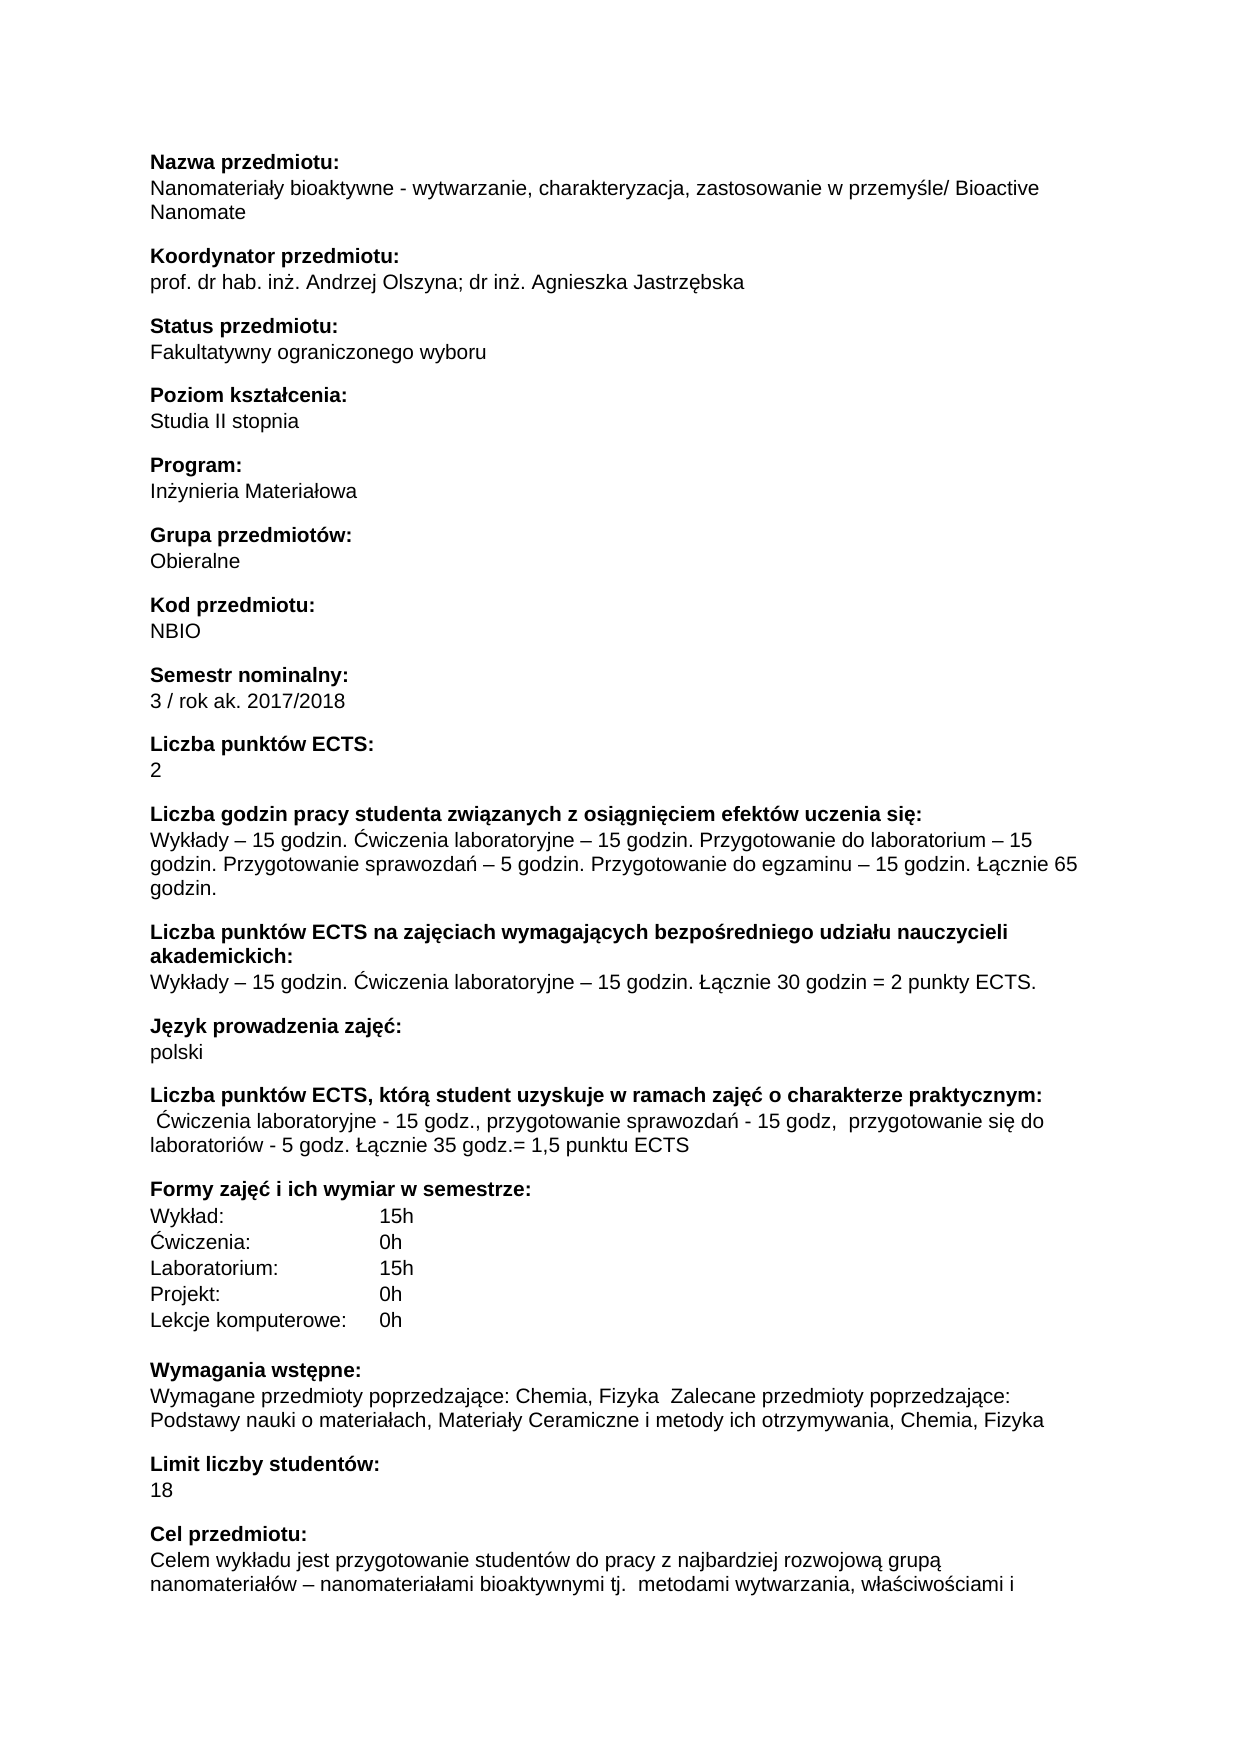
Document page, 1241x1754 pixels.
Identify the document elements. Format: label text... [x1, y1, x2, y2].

text Poziom kształcenia: [150, 383, 1090, 407]
table_cell 0h [369, 1228, 597, 1254]
text Język prowadzenia zajęć: [150, 1013, 1090, 1037]
text prof. dr hab. inż. Andrzej Olszyna; dr inż. Agnieszka Jastrzębska [150, 270, 1090, 294]
table_cell 15h [369, 1254, 597, 1280]
text Kod przedmiotu: [150, 593, 1090, 617]
text Ćwiczenia laboratoryjne - 15 godz., przygotowanie sprawozdań - 15 godz, przygotowanie się do laboratoriów - 5 godz. Łącznie 35 godz.= 1,5 punktu ECTS [150, 1109, 1090, 1157]
table_cell Lekcje komputerowe: [140, 1308, 367, 1332]
text Obieralne [150, 549, 1090, 573]
text Liczba punktów ECTS, którą student uzyskuje w ramach zajęć o charakterze praktycznym: [150, 1083, 1090, 1107]
text Liczba punktów ECTS na zajęciach wymagających bezpośredniego udziału nauczycieli akademickich: [150, 920, 1090, 968]
table_cell Ćwiczenia: [140, 1230, 367, 1254]
text polski [150, 1039, 1090, 1063]
text Wykłady – 15 godzin. Ćwiczenia laboratoryjne – 15 godzin. Łącznie 30 godzin = 2 punkty ECTS. [150, 970, 1090, 994]
text Grupa przedmiotów: [150, 523, 1090, 547]
text Nanomateriały bioaktywne - wytwarzanie, charakteryzacja, zastosowanie w przemyśle/ Bioactive Nanomate [150, 176, 1090, 224]
table_cell 0h [369, 1280, 597, 1306]
text 18 [150, 1478, 1090, 1502]
text Koordynator przedmiotu: [150, 244, 1090, 268]
text 2 [150, 758, 1090, 782]
text NBIO [150, 619, 1090, 643]
text Liczba punktów ECTS: [150, 732, 1090, 756]
table_cell Laboratorium: [140, 1256, 367, 1280]
text Formy zajęć i ich wymiar w semestrze: [150, 1177, 1090, 1201]
text Wymagane przedmioty poprzedzające: Chemia, Fizyka Zalecane przedmioty poprzedzające: Podstawy nauki o materiałach, Materiały Ceramiczne i metody ich otrzymywania, Chemia, Fizyka [150, 1384, 1090, 1432]
text Nazwa przedmiotu: [150, 150, 1090, 174]
text Limit liczby studentów: [150, 1452, 1090, 1476]
text Semestr nominalny: [150, 662, 1090, 686]
table_cell Projekt: [140, 1282, 367, 1306]
text Inżynieria Materiałowa [150, 479, 1090, 503]
text Wymagania wstępne: [150, 1358, 1090, 1382]
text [150, 1547, 1090, 1595]
table_header 15h [369, 1204, 597, 1228]
table_header Wykład: [140, 1204, 367, 1228]
text Status przedmiotu: [150, 313, 1090, 337]
text Fakultatywny ograniczonego wyboru [150, 339, 1090, 363]
text Liczba godzin pracy studenta związanych z osiągnięciem efektów uczenia się: [150, 802, 1090, 826]
text Wykłady – 15 godzin. Ćwiczenia laboratoryjne – 15 godzin. Przygotowanie do laboratorium – 15 godzin. Przygotowanie sprawozdań – 5 godzin. Przygotowanie do egzaminu – 15 godzin. Łącznie 65 godzin. [150, 828, 1090, 900]
text 3 / rok ak. 2017/2018 [150, 688, 1090, 712]
table_cell 0h [369, 1306, 597, 1332]
text Program: [150, 453, 1090, 477]
text Cel przedmiotu: [150, 1521, 1090, 1545]
text Studia II stopnia [150, 409, 1090, 433]
